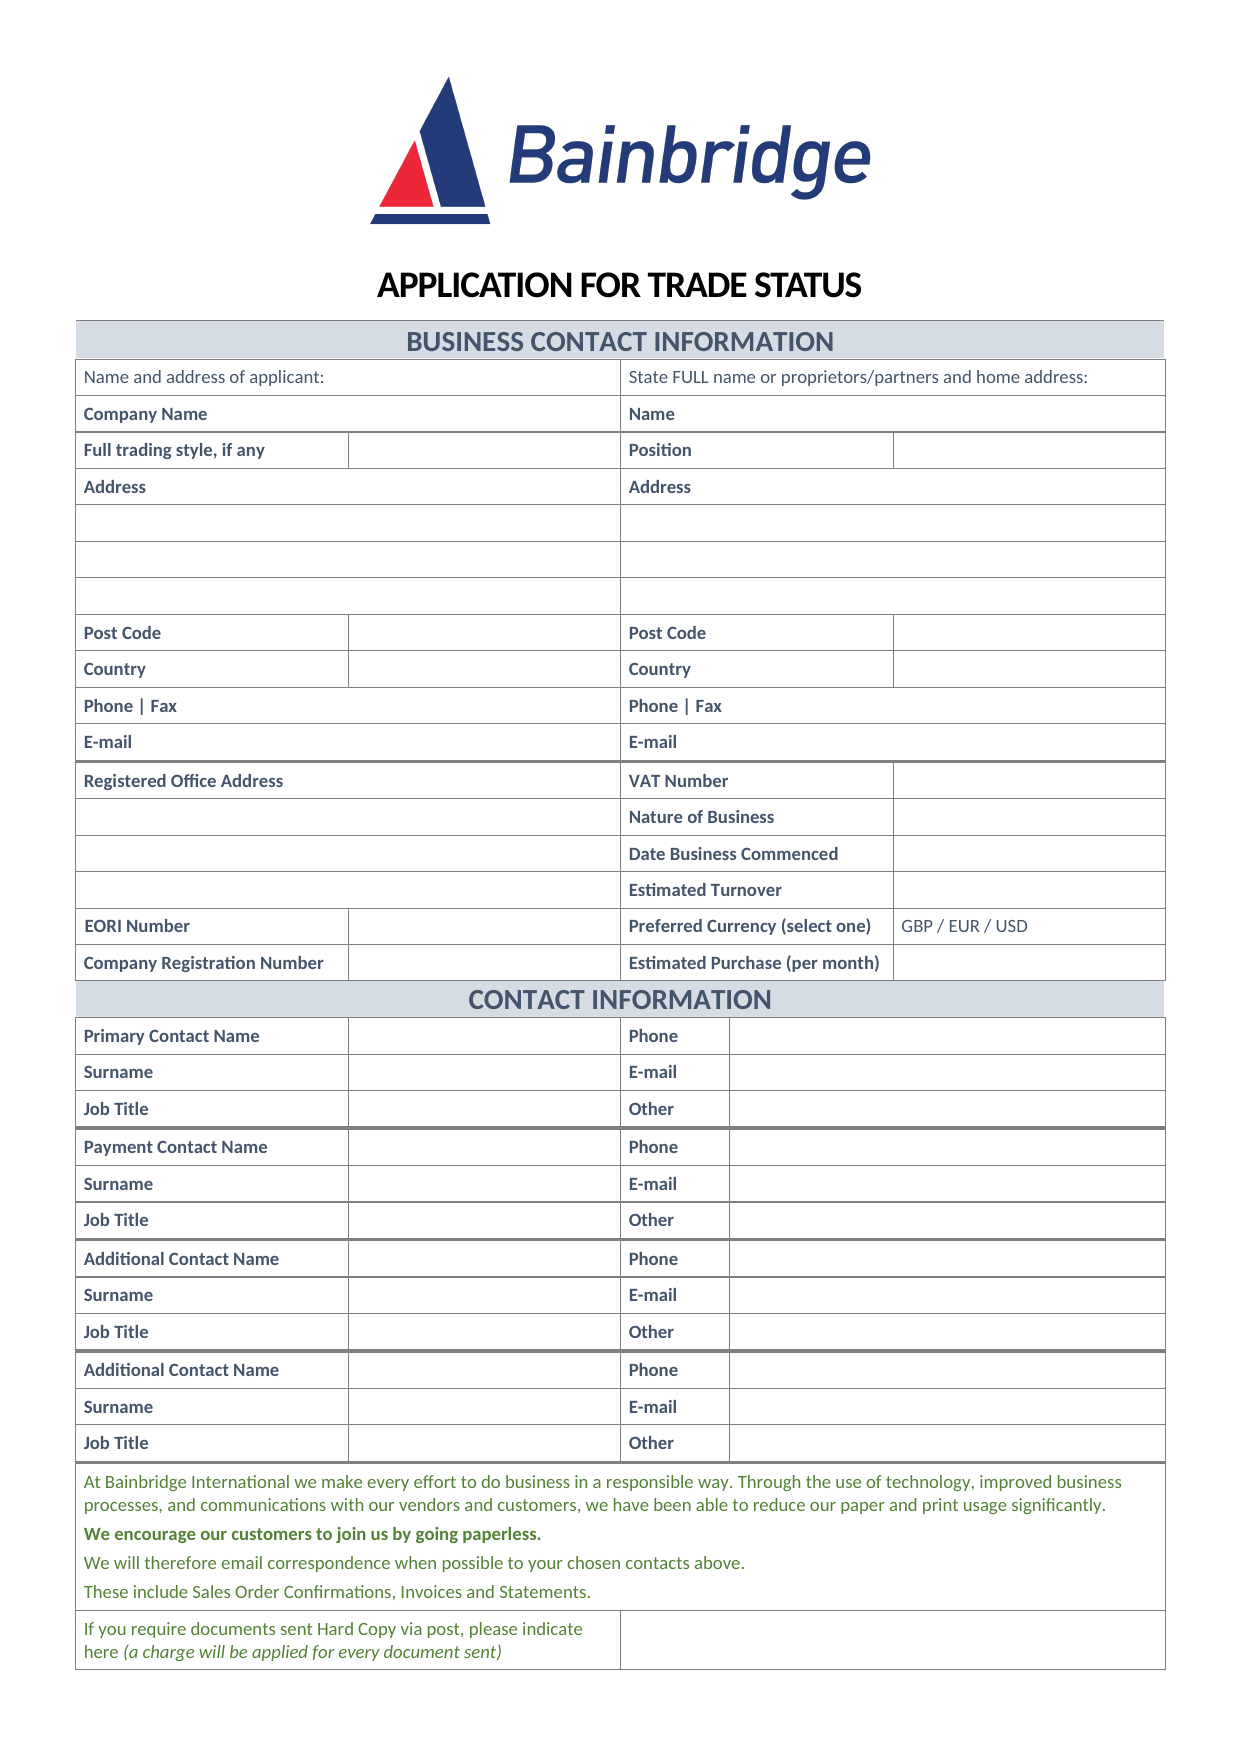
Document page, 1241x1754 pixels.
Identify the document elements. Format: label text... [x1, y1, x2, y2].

table_cell GBP / EUR / USD [894, 909, 1165, 944]
table_cell [621, 578, 1165, 614]
table_cell VAT Number [621, 763, 893, 798]
table_cell [76, 505, 620, 541]
table_cell [894, 763, 1165, 798]
table_cell [894, 433, 1165, 468]
table_cell Position [621, 433, 893, 468]
table_cell E-mail [76, 724, 620, 759]
table_cell [730, 1130, 1165, 1165]
table_cell Country [76, 651, 348, 687]
table_cell Phone [621, 1130, 729, 1165]
table_cell [349, 1091, 620, 1126]
table_cell [349, 1314, 620, 1349]
table_cell [349, 433, 620, 468]
table_cell Name [621, 396, 1165, 431]
picture [367, 75, 873, 226]
table_cell [730, 1353, 1165, 1388]
table_cell Date Business Commenced [621, 836, 893, 871]
table_cell [349, 1130, 620, 1165]
table_cell [730, 1203, 1165, 1238]
table_cell Nature of Business [621, 799, 893, 834]
table_cell Surname [76, 1278, 348, 1313]
table_cell [76, 542, 620, 577]
table_cell [349, 615, 620, 650]
table_cell E-mail [621, 1055, 729, 1090]
table_cell Job Title [76, 1091, 348, 1126]
table_cell At Bainbridge International we make every effort to do business in a responsible way. Through the use of technology, improved business processes, and communications with our vendors and customers, we have been able to reduce our paper and print usage significantly. We encourage our customers to join us by going paperless. We will therefore email correspondence when possible to your chosen contacts above. These include Sales Order Confirmations, Invoices and Statements. [76, 1464, 1165, 1610]
table_cell [730, 1091, 1165, 1126]
table_cell Company Registration Number [76, 945, 348, 980]
table_header State FULL name or proprietors/partners and home address: [621, 360, 1165, 395]
table_cell [894, 651, 1165, 687]
table_header Phone [621, 1018, 729, 1053]
table_cell Phone [621, 1241, 729, 1276]
table_cell [349, 1425, 620, 1461]
table_cell Payment Contact Name [76, 1130, 348, 1165]
table_cell Address [76, 469, 620, 504]
table_cell [621, 1611, 1165, 1669]
table_cell Post Code [621, 615, 893, 650]
table_cell [894, 799, 1165, 834]
table_cell Additional Contact Name [76, 1353, 348, 1388]
table_cell Surname [76, 1389, 348, 1424]
table_cell EORI Number [76, 909, 348, 944]
table_cell Other [621, 1091, 729, 1126]
table_cell Post Code [76, 615, 348, 650]
table_header Primary Contact Name [76, 1018, 348, 1053]
table_cell Job Title [76, 1425, 348, 1461]
table_cell Registered Office Address [76, 763, 620, 798]
table_cell Phone | Fax [621, 688, 1165, 723]
table_cell E-mail [621, 724, 1165, 759]
table_header Name and address of applicant: [76, 360, 620, 395]
table_cell [349, 1203, 620, 1238]
table_cell [730, 1314, 1165, 1349]
table_cell [349, 1241, 620, 1276]
table_cell [730, 1241, 1165, 1276]
table_cell If you require documents sent Hard Copy via post, please indicate here (a charge will be applied for every document sent) [76, 1611, 620, 1669]
table_cell [894, 615, 1165, 650]
table_cell Other [621, 1425, 729, 1461]
table_cell Job Title [76, 1314, 348, 1349]
table_cell Additional Contact Name [76, 1241, 348, 1276]
table_cell [894, 836, 1165, 871]
table_cell [730, 1166, 1165, 1201]
table_header [349, 1018, 620, 1053]
table_cell [621, 542, 1165, 577]
table_cell Preferred Currency (select one) [621, 909, 893, 944]
subtitle CONTACT INFORMATION [76, 981, 1164, 1017]
table_header [730, 1018, 1165, 1053]
title Application for Trade Status [82, 261, 1158, 307]
table_cell [349, 1278, 620, 1313]
table_cell [894, 872, 1165, 907]
table_cell [894, 945, 1165, 980]
table_cell Address [621, 469, 1165, 504]
table_cell E-mail [621, 1166, 729, 1201]
table_cell [349, 1166, 620, 1201]
table_cell [730, 1389, 1165, 1424]
table_cell [76, 872, 620, 907]
table_cell E-mail [621, 1389, 729, 1424]
table_cell [76, 836, 620, 871]
table_cell [76, 578, 620, 614]
table_cell Surname [76, 1055, 348, 1090]
table_cell Country [621, 651, 893, 687]
table_cell Phone | Fax [76, 688, 620, 723]
table_cell [349, 1389, 620, 1424]
table_cell [349, 945, 620, 980]
table_cell [349, 1055, 620, 1090]
table_cell [730, 1055, 1165, 1090]
table_cell Estimated Purchase (per month) [621, 945, 893, 980]
table_cell Company Name [76, 396, 620, 431]
table_cell Estimated Turnover [621, 872, 893, 907]
subtitle BUSINESS CONTACT INFORMATION [76, 321, 1164, 358]
table_cell [349, 651, 620, 687]
table_cell [621, 505, 1165, 541]
table_cell Other [621, 1203, 729, 1238]
table_cell Other [621, 1314, 729, 1349]
table_cell [730, 1278, 1165, 1313]
table_cell [76, 799, 620, 834]
table_cell Phone [621, 1353, 729, 1388]
table_cell [349, 909, 620, 944]
table_cell [730, 1425, 1165, 1461]
table_cell Full trading style, if any [76, 433, 348, 468]
table_cell E-mail [621, 1278, 729, 1313]
table_cell Surname [76, 1166, 348, 1201]
table_cell [349, 1353, 620, 1388]
table_cell Job Title [76, 1203, 348, 1238]
